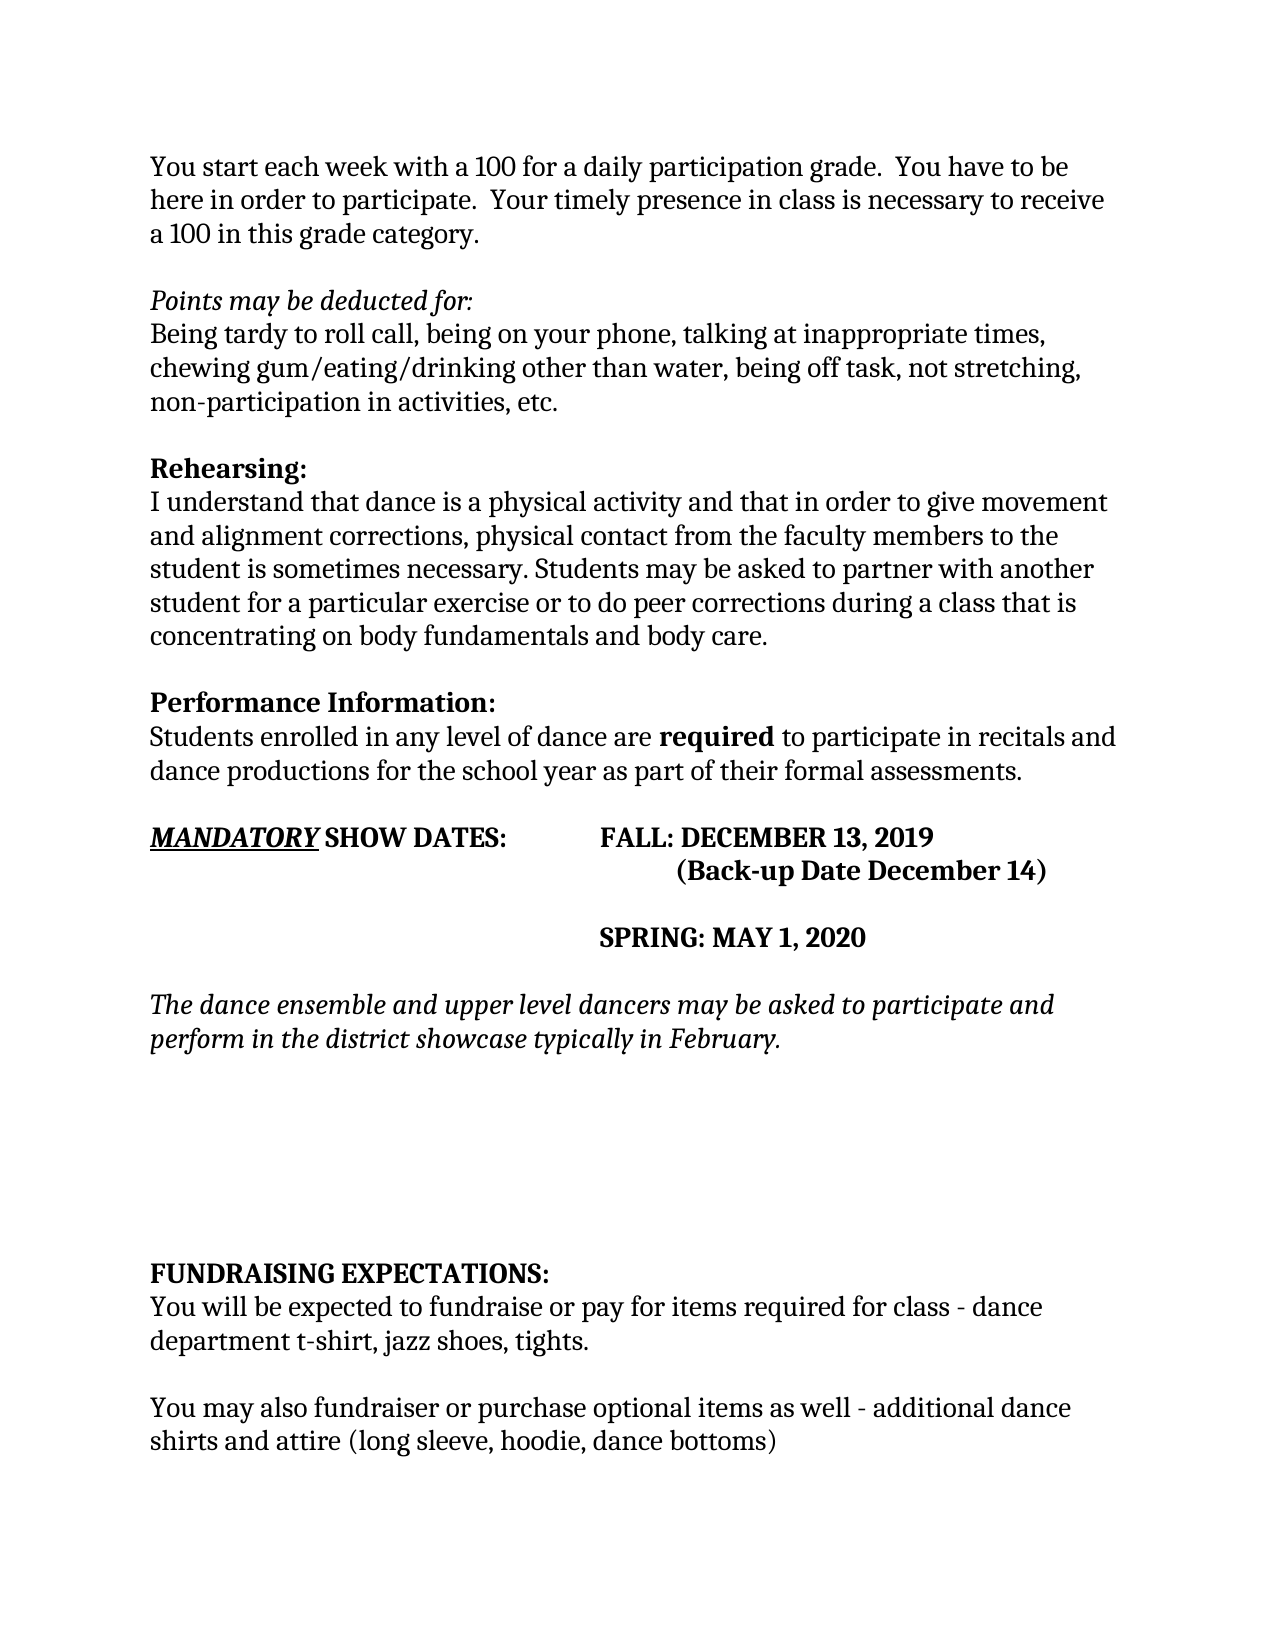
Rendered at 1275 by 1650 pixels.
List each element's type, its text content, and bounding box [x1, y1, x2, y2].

text You start each week with a 100 for a daily participation grade. You have to be here in order to participate. Your timely presence in class is necessary to receive a 100 in this grade category. [150, 150, 1125, 251]
text SPRING: MAY 1, 2020 [150, 921, 1125, 955]
text You will be expected to fundraise or pay for items required for class - dance department t-shirt, jazz shoes, tights. [150, 1290, 1125, 1357]
text Rehearsing: [150, 452, 1125, 485]
text Being tardy to roll call, being on your phone, talking at inappropriate times, chewing gum/eating/drinking other than water, being off task, not stretching, non-participation in activities, etc. [150, 318, 1125, 418]
text (Back-up Date December 14) [150, 854, 1125, 888]
text Points may be deducted for: [150, 284, 1125, 318]
text You may also fundraiser or purchase optional items as well - additional dance shirts and attire (long sleeve, hoodie, dance bottoms) [150, 1391, 1125, 1458]
text FUNDRAISING EXPECTATIONS: [150, 1257, 1125, 1290]
text The dance ensemble and upper level dancers may be asked to participate and perform in the district showcase typically in February. [150, 988, 1125, 1056]
text Performance Information: [150, 687, 1125, 720]
text Students enrolled in any level of dance are required to participate in recitals and dance productions for the school year as part of their formal assessments. [150, 720, 1125, 787]
text MANDATORY SHOW DATES: FALL: DECEMBER 13, 2019 [150, 821, 1125, 854]
text I understand that dance is a physical activity and that in order to give movement and alignment corrections, physical contact from the faculty members to the student is sometimes necessary. Students may be asked to partner with another student for a particular exercise or to do peer corrections during a class that is concentrating on body fundamentals and body care. [150, 485, 1125, 653]
